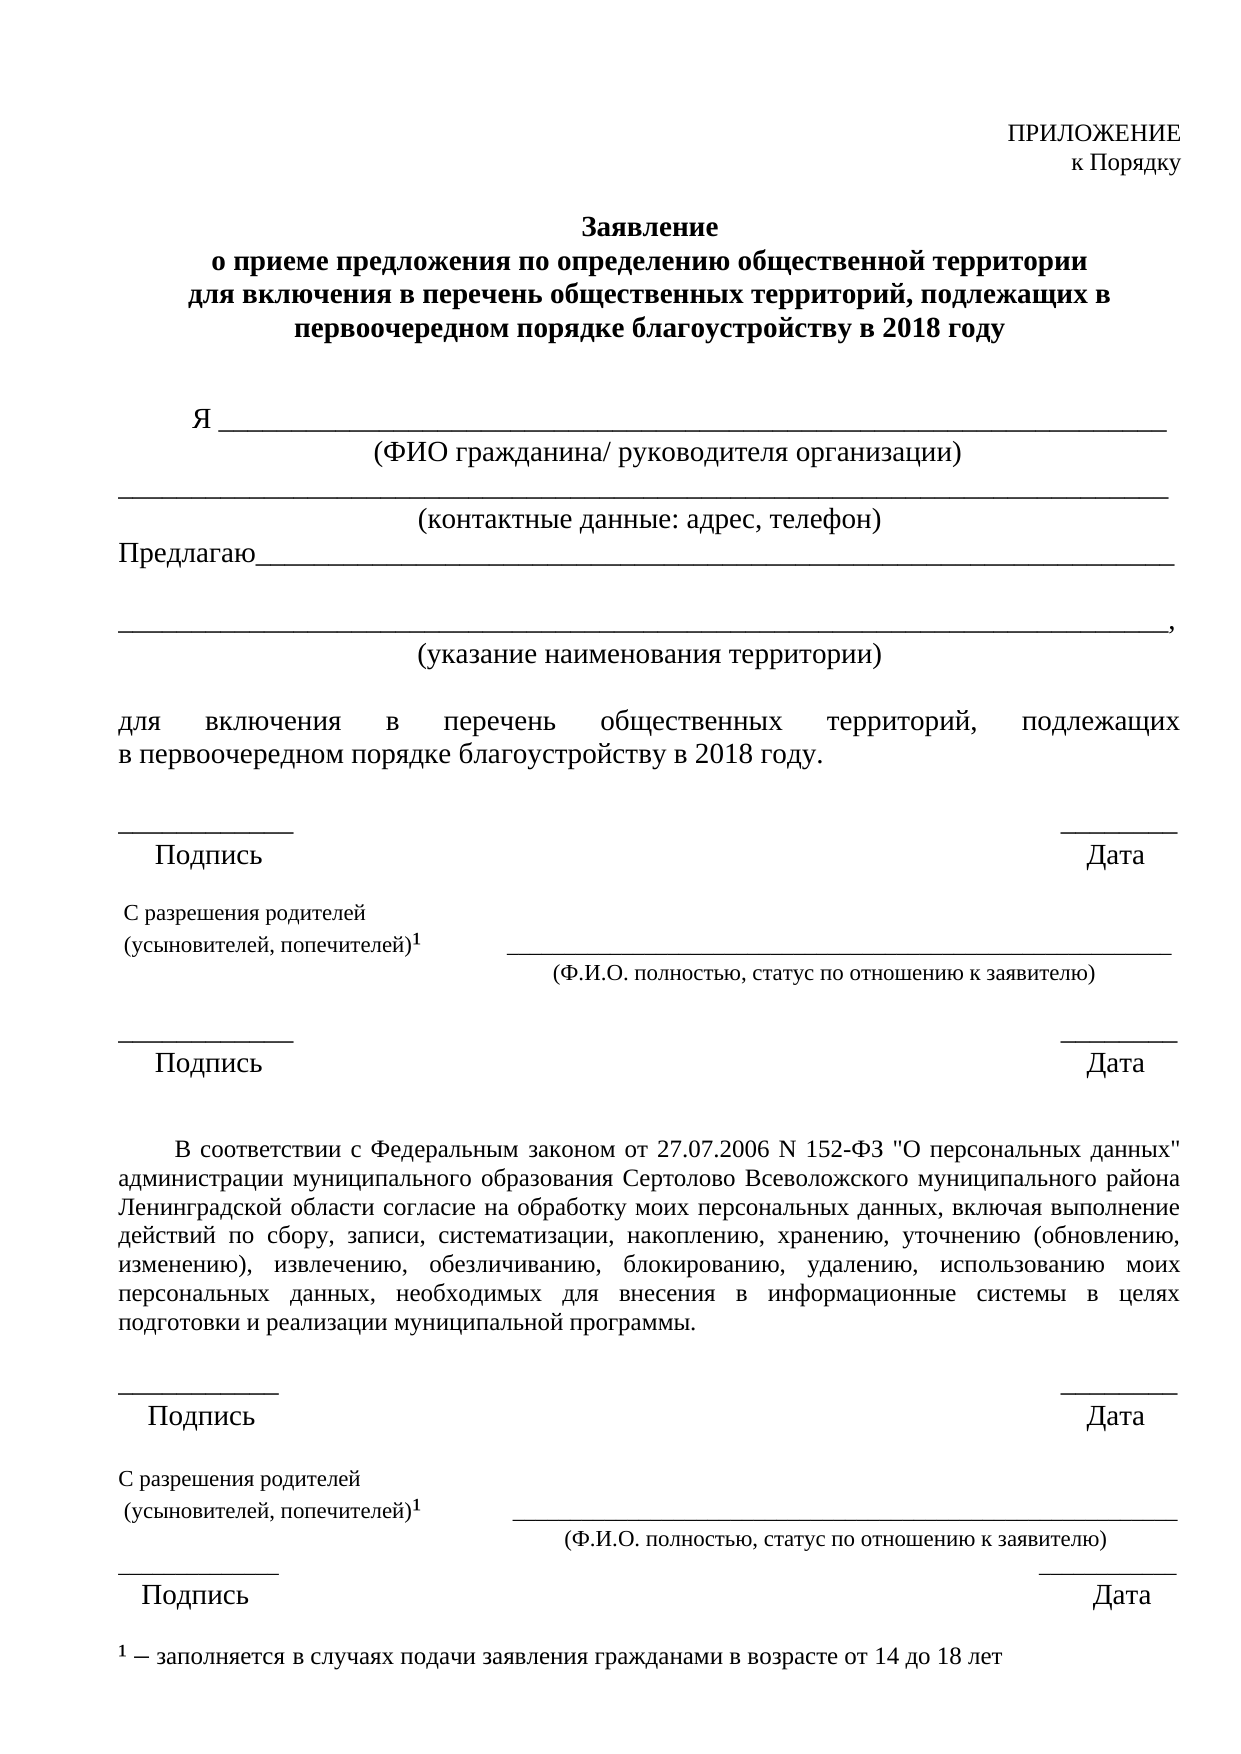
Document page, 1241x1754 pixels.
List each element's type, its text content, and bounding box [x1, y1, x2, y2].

text (усыновителей, попечителей)¹ __________________________________________________________ [118, 926, 1181, 959]
text ¹ – заполняется в случаях подачи заявления гражданами в возрасте от 14 до 18 лет [118, 1637, 1181, 1671]
text ______________ ____________ [118, 1551, 1181, 1577]
text (ФИО гражданина/ руководителя организации) [118, 434, 1181, 468]
text к Порядку [118, 147, 1181, 176]
text Предлагаю_______________________________________________________________ [118, 535, 1181, 569]
text о приеме предложения по определению общественной территории для включения в перечень общественных территорий, подлежащих в первоочередном порядке благоустройству в 2018 году [118, 243, 1181, 343]
text Подпись Дата [118, 1398, 1181, 1431]
text (усыновителей, попечителей)¹ __________________________________________________________ [118, 1491, 1181, 1524]
text ________________________________________________________________________, [118, 602, 1181, 636]
text Подпись Дата [118, 1577, 1181, 1611]
text С разрешения родителей [118, 899, 1181, 926]
text Подпись Дата [118, 837, 1181, 871]
text Заявление [118, 209, 1181, 243]
text Подпись Дата [118, 1045, 1181, 1079]
text ____________ ________ [118, 1012, 1181, 1045]
text (контактные данные: адрес, телефон) [118, 502, 1181, 535]
text (Ф.И.О. полностью, статус по отношению к заявителю) [118, 1524, 1181, 1551]
text ____________ ________ [118, 803, 1181, 837]
text (указание наименования территории) [118, 636, 1181, 669]
text для включения в перечень общественных территорий, подлежащих в первоочередном порядке благоустройству в 2018 году. [118, 703, 1181, 770]
text С разрешения родителей [118, 1465, 1181, 1491]
text ПРИЛОЖЕНИЕ [118, 118, 1181, 147]
text ________________________________________________________________________ [118, 468, 1181, 502]
text (Ф.И.О. полностью, статус по отношению к заявителю) [118, 959, 1181, 986]
text ___________ ________ [118, 1364, 1181, 1398]
text Я _________________________________________________________________ [118, 401, 1181, 434]
text В соответствии с Федеральным законом от 27.07.2006 N 152-ФЗ "О персональных данных" администрации муниципального образования Сертолово Всеволожского муниципального района Ленинградской области согласие на обработку моих персональных данных, включая выполнение действий по сбору, записи, систематизации, накоплению, хранению, уточнению (обновлению, изменению), извлечению, обезличиванию, блокированию, удалению, использованию моих персональных данных, необходимых для внесения в информационные системы в целях подготовки и реализации муниципальной программы. [118, 1134, 1181, 1335]
